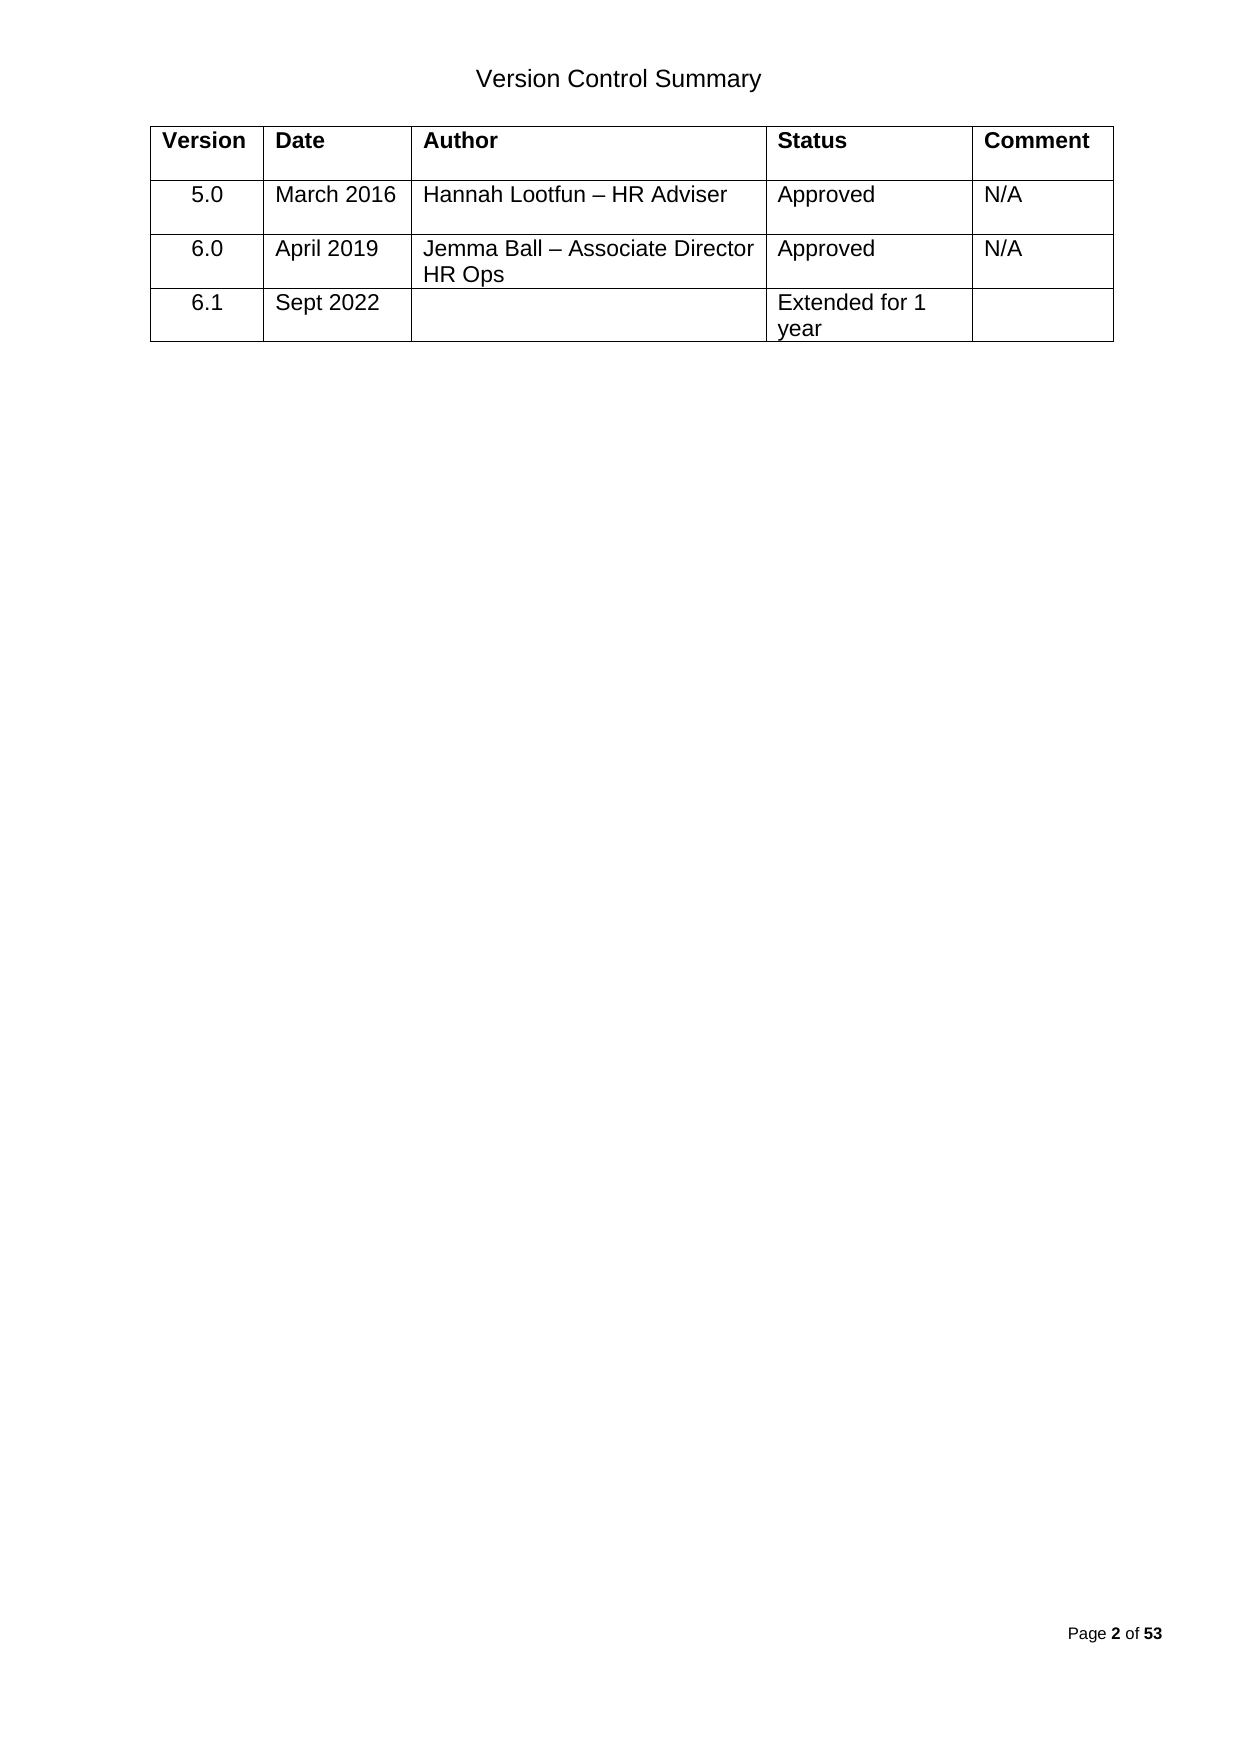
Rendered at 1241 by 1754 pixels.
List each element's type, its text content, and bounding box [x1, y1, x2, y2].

table_cell Hannah Lootfun – HR Adviser [412, 181, 766, 234]
table_header Date [264, 127, 411, 180]
table_cell Sept 2022 [264, 289, 411, 341]
table_cell N/A [973, 181, 1113, 234]
table_cell March 2016 [264, 181, 411, 234]
table_cell 6.0 [151, 235, 263, 287]
table_cell Jemma Ball – Associate Director HR Ops [412, 235, 766, 287]
table_cell April 2019 [264, 235, 411, 287]
table_header Status [767, 127, 972, 180]
table_cell N/A [973, 235, 1113, 287]
text Version Control Summary [75, 64, 1162, 93]
table_cell 5.0 [151, 181, 263, 234]
table_header Author [412, 127, 766, 180]
table_header Comment [973, 127, 1113, 180]
table_cell 6.1 [151, 289, 263, 341]
table_cell Approved [767, 235, 972, 287]
table_cell [973, 289, 1113, 341]
table_cell [412, 289, 766, 341]
table_cell Approved [767, 181, 972, 234]
table_cell Extended for 1 year [767, 289, 972, 341]
table_header Version [151, 127, 263, 180]
